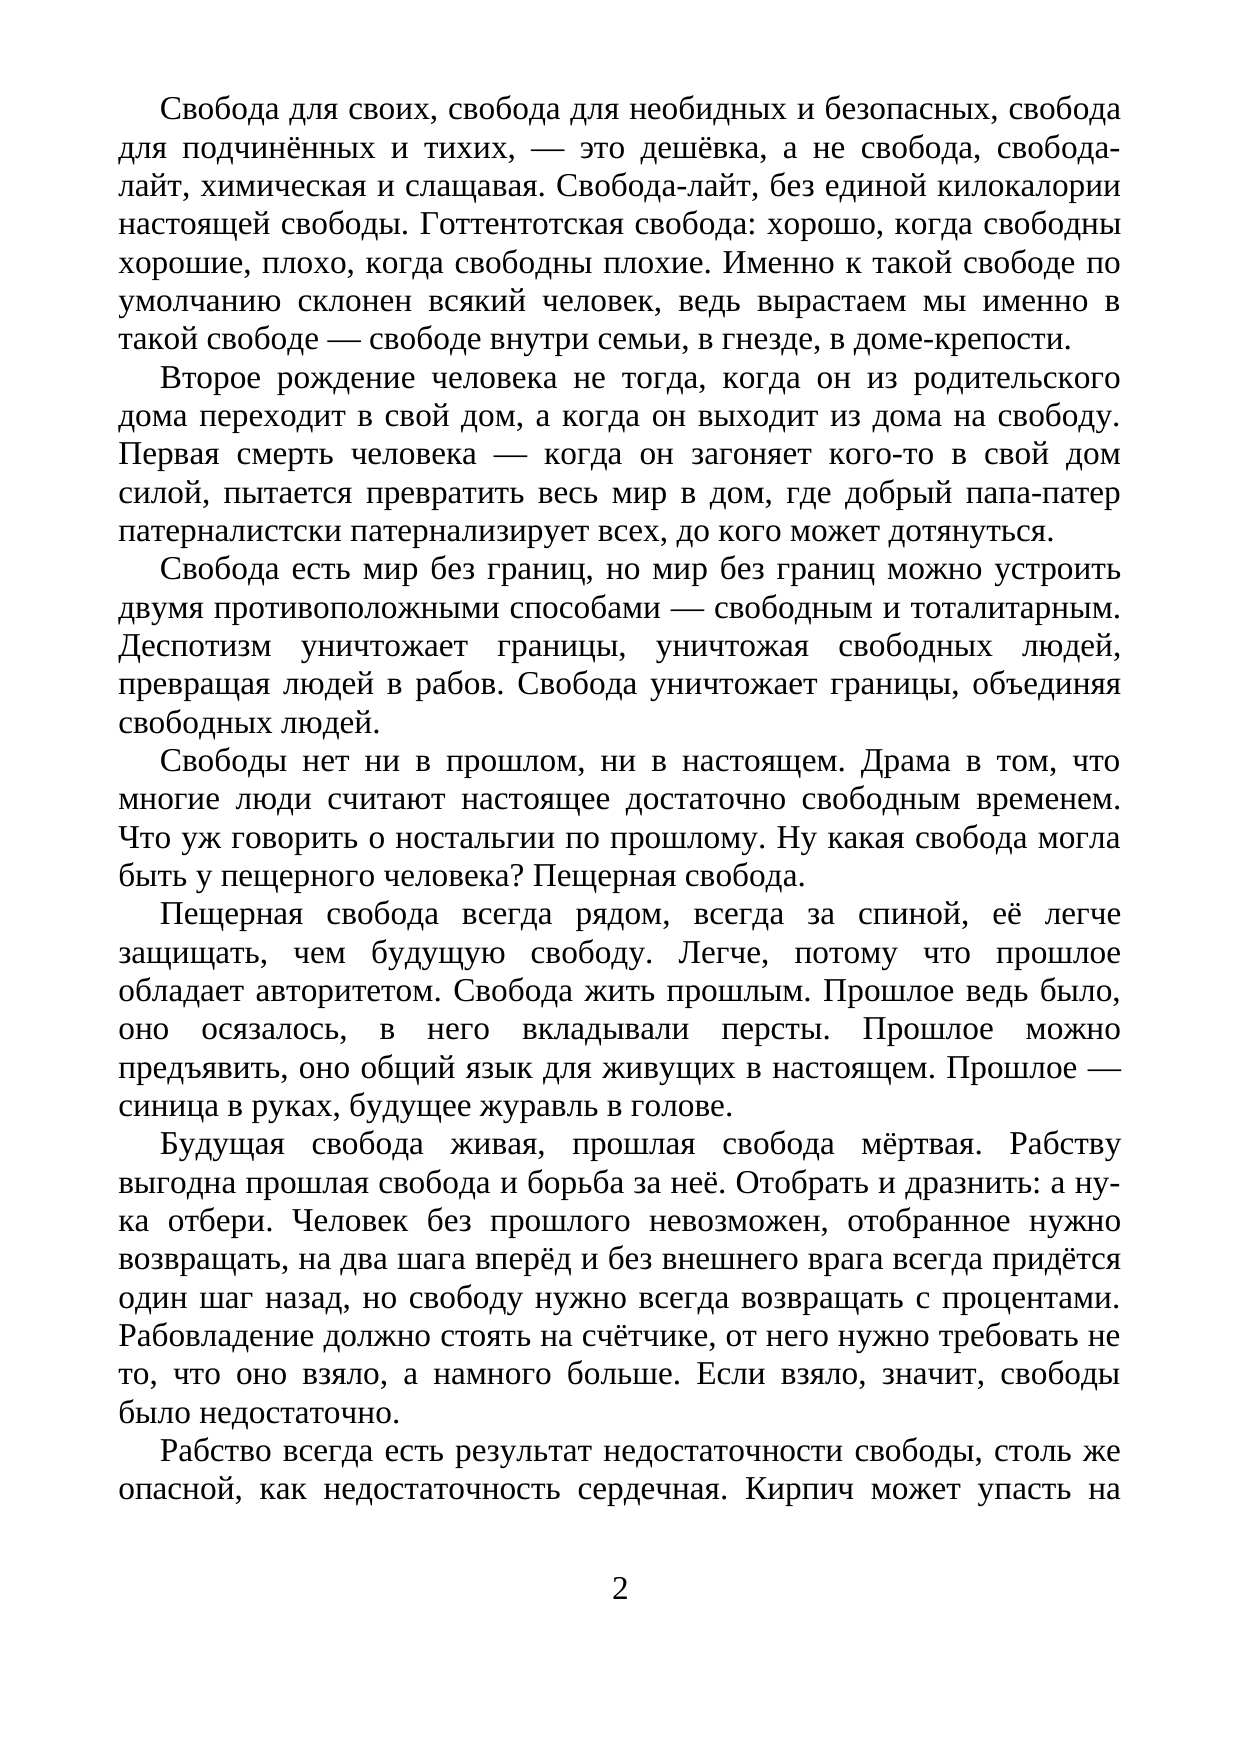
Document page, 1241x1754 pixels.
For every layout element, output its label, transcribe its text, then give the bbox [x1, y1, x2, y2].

text Свобода есть мир без границ, но мир без границ можно устроить двумя противоположными способами — свободным и тоталитарным. Деспотизм уничтожает границы, уничтожая свободных людей, превращая людей в рабов. Свобода уничтожает границы, объединяя свободных людей. [118, 549, 1122, 740]
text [118, 1430, 1122, 1507]
text Второе рождение человека не тогда, когда он из родительского дома переходит в свой дом, а когда он выходит из дома на свободу. Первая смерть человека — когда он загоняет кого-то в свой дом силой, пытается превратить весь мир в дом, где добрый папа-патер патерналистски патернализирует всех, до кого может дотянуться. [118, 357, 1122, 549]
text Свободы нет ни в прошлом, ни в настоящем. Драма в том, что многие люди считают настоящее достаточно свободным временем. Что уж говорить о ностальгии по прошлому. Ну какая свобода могла быть у пещерного человека? Пещерная свобода. [118, 740, 1122, 894]
text Свобода для своих, свобода для необидных и безопасных, свобода для подчинённых и тихих, — это дешёвка, а не свобода, свобода-лайт, химическая и слащавая. Свобода-лайт, без единой килокалории настоящей свободы. Готтентотская свобода: хорошо, когда свободны хорошие, плохо, когда свободны плохие. Именно к такой свободе по умолчанию склонен всякий человек, ведь вырастаем мы именно в такой свободе — свободе внутри семьи, в гнезде, в доме-крепости. [118, 89, 1122, 357]
text Будущая свобода живая, прошлая свобода мёртвая. Рабству выгодна прошлая свобода и борьба за неё. Отобрать и дразнить: а ну-ка отбери. Человек без прошлого невозможен, отобранное нужно возвращать, на два шага вперёд и без внешнего врага всегда придётся один шаг назад, но свободу нужно всегда возвращать с процентами. Рабовладение должно стоять на счётчике, от него нужно требовать не то, что оно взяло, а намного больше. Если взяло, значит, свободы было недостаточно. [118, 1124, 1122, 1430]
text Пещерная свобода всегда рядом, всегда за спиной, её легче защищать, чем будущую свободу. Легче, потому что прошлое обладает авторитетом. Свобода жить прошлым. Прошлое ведь было, оно осязалось, в него вкладывали персты. Прошлое можно предъявить, оно общий язык для живущих в настоящем. Прошлое — синица в руках, будущее журавль в голове. [118, 894, 1122, 1124]
